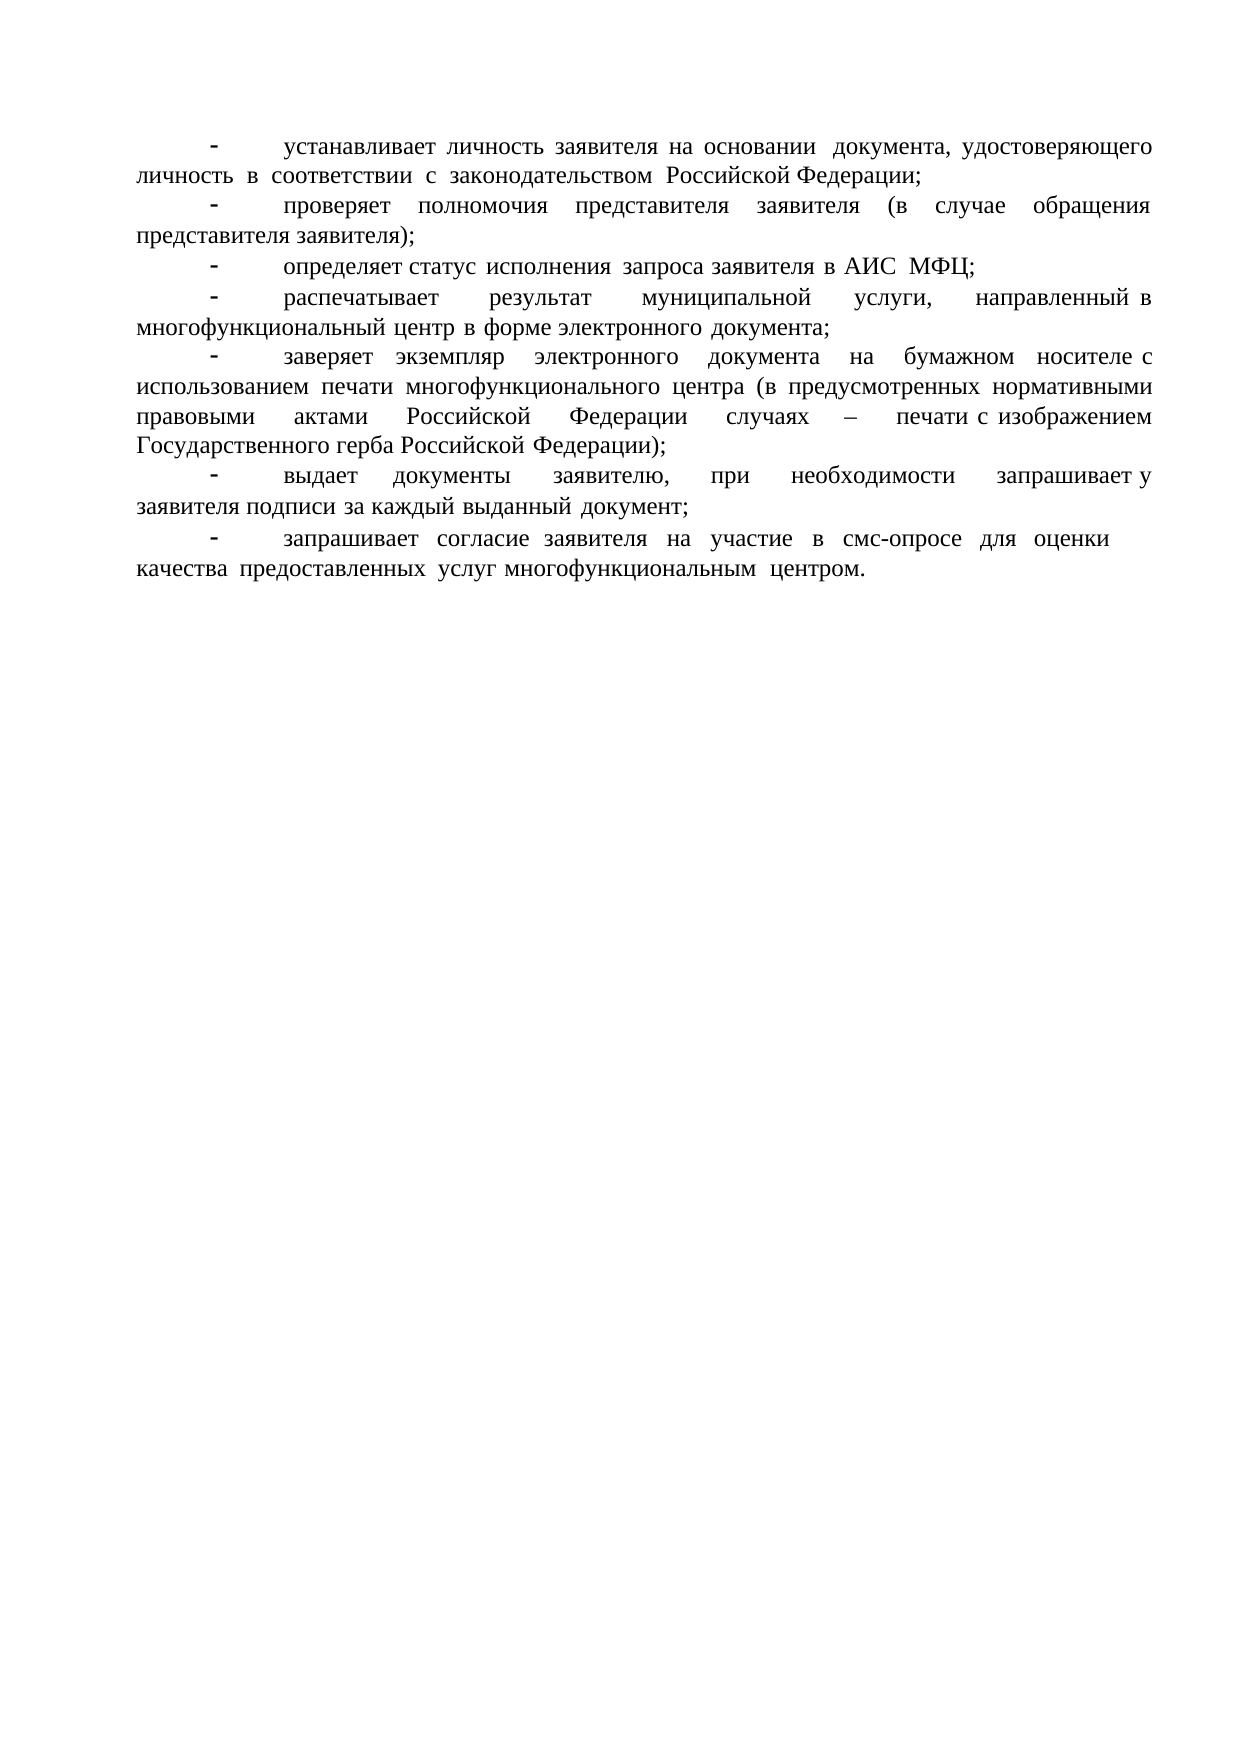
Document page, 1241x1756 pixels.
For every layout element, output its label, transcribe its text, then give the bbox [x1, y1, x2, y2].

list распечатывает результат муниципальной услуги, направленный в многофункциональный центр в форме электронного документа; [136, 282, 1151, 341]
list устанавливает личность заявителя на основании документа, удостоверяющего личность в соответствии с законодательством Российской Федерации; [136, 131, 1153, 189]
list заверяет экземпляр электронного документа на бумажном носителе с использованием печати многофункционального центра (в предусмотренных нормативными правовыми актами Российской Федерации случаях – печати с изображением Государственного герба Российской Федерации); [136, 341, 1153, 459]
list запрашивает согласие заявителя на участие в смс-опросе для оценки [209, 522, 1171, 552]
list определяет статус исполнения запроса заявителя в АИС МФЦ; [209, 249, 1171, 281]
list проверяет полномочия представителя заявителя (в случае обращения представителя заявителя); [136, 190, 1150, 249]
text качества предоставленных услуг многофункциональным центром. [136, 553, 1171, 582]
list выдает документы заявителю, при необходимости запрашивает у заявителя подписи за каждый выданный документ; [136, 460, 1152, 520]
